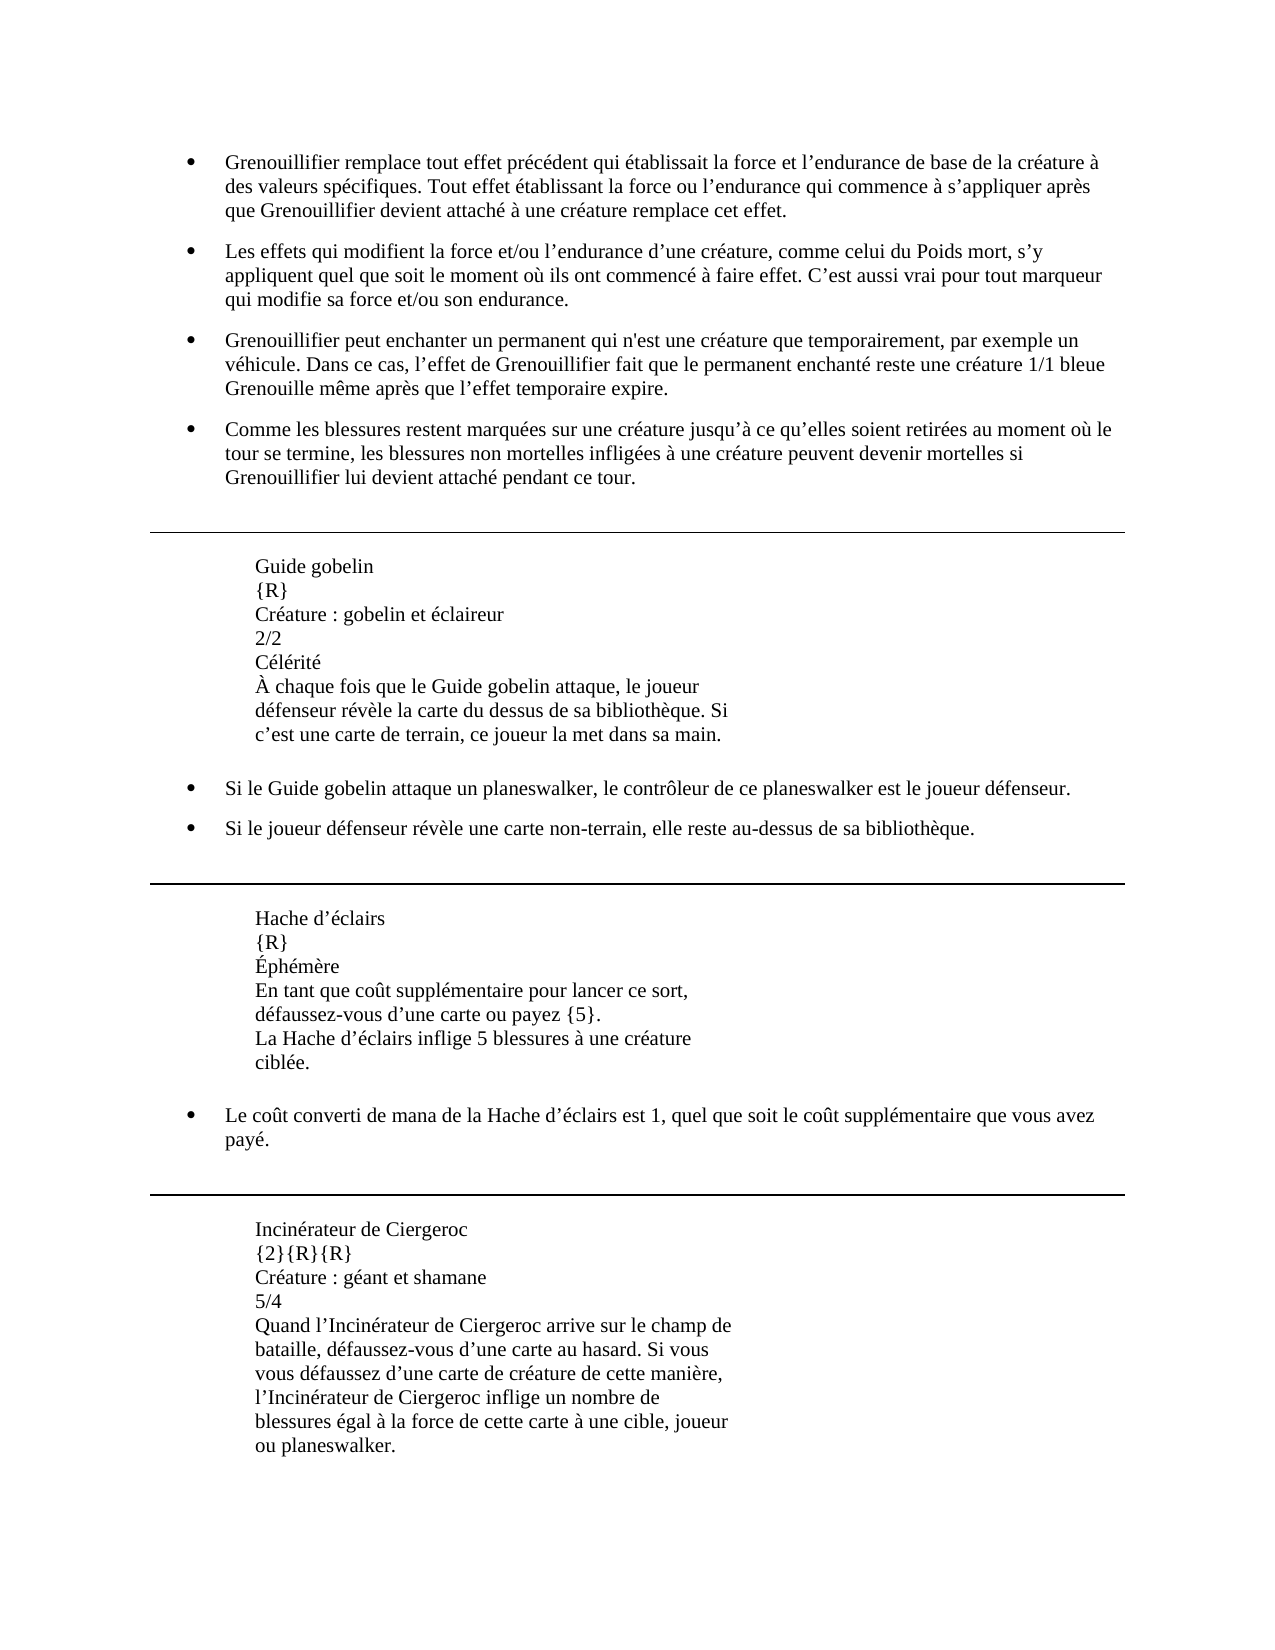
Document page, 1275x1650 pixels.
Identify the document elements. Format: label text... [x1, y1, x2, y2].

list Comme les blessures restent marquées sur une créature jusqu’à ce qu’elles soient retirées au moment où le tour se termine, les blessures non mortelles infligées à une créature peuvent devenir mortelles si Grenouillifier lui devient attaché pendant ce tour. [187, 417, 1125, 489]
list Grenouillifier remplace tout effet précédent qui établissait la force et l’endurance de base de la créature à des valeurs spécifiques. Tout effet établissant la force ou l’endurance qui commence à s’appliquer après que Grenouillifier devient attaché à une créature remplace cet effet. [187, 150, 1125, 222]
list Le coût converti de mana de la Hache d’éclairs est 1, quel que soit le coût supplémentaire que vous avez payé. [187, 1103, 1125, 1151]
text Incinérateur de Ciergeroc {2}{R}{R} Créature : géant et shamane 5/4 Quand l’Incinérateur de Ciergeroc arrive sur le champ de bataille, défaussez-vous d’une carte au hasard. Si vous vous défaussez d’une carte de créature de cette manière, l’Incinérateur de Ciergeroc inflige un nombre de blessures égal à la force de cette carte à une cible, joueur ou planeswalker. [255, 1217, 735, 1457]
list Les effets qui modifient la force et/ou l’endurance d’une créature, comme celui du Poids mort, s’y appliquent quel que soit le moment où ils ont commencé à faire effet. C’est aussi vrai pour tout marqueur qui modifie sa force et/ou son endurance. [187, 239, 1125, 311]
text Guide gobelin {R} Créature : gobelin et éclaireur 2/2 Célérité À chaque fois que le Guide gobelin attaque, le joueur défenseur révèle la carte du dessus de sa bibliothèque. Si c’est une carte de terrain, ce joueur la met dans sa main. [255, 554, 735, 746]
text Hache d’éclairs {R} Éphémère En tant que coût supplémentaire pour lancer ce sort, défaussez-vous d’une carte ou payez {5}. La Hache d’éclairs inflige 5 blessures à une créature ciblée. [255, 906, 735, 1074]
list Grenouillifier peut enchanter un permanent qui n'est une créature que temporairement, par exemple un véhicule. Dans ce cas, l’effet de Grenouillifier fait que le permanent enchanté reste une créature 1/1 bleue Grenouille même après que l’effet temporaire expire. [187, 328, 1125, 400]
list Si le Guide gobelin attaque un planeswalker, le contrôleur de ce planeswalker est le joueur défenseur. [187, 776, 1125, 800]
list Si le joueur défenseur révèle une carte non-terrain, elle reste au-dessus de sa bibliothèque. [187, 816, 1125, 840]
